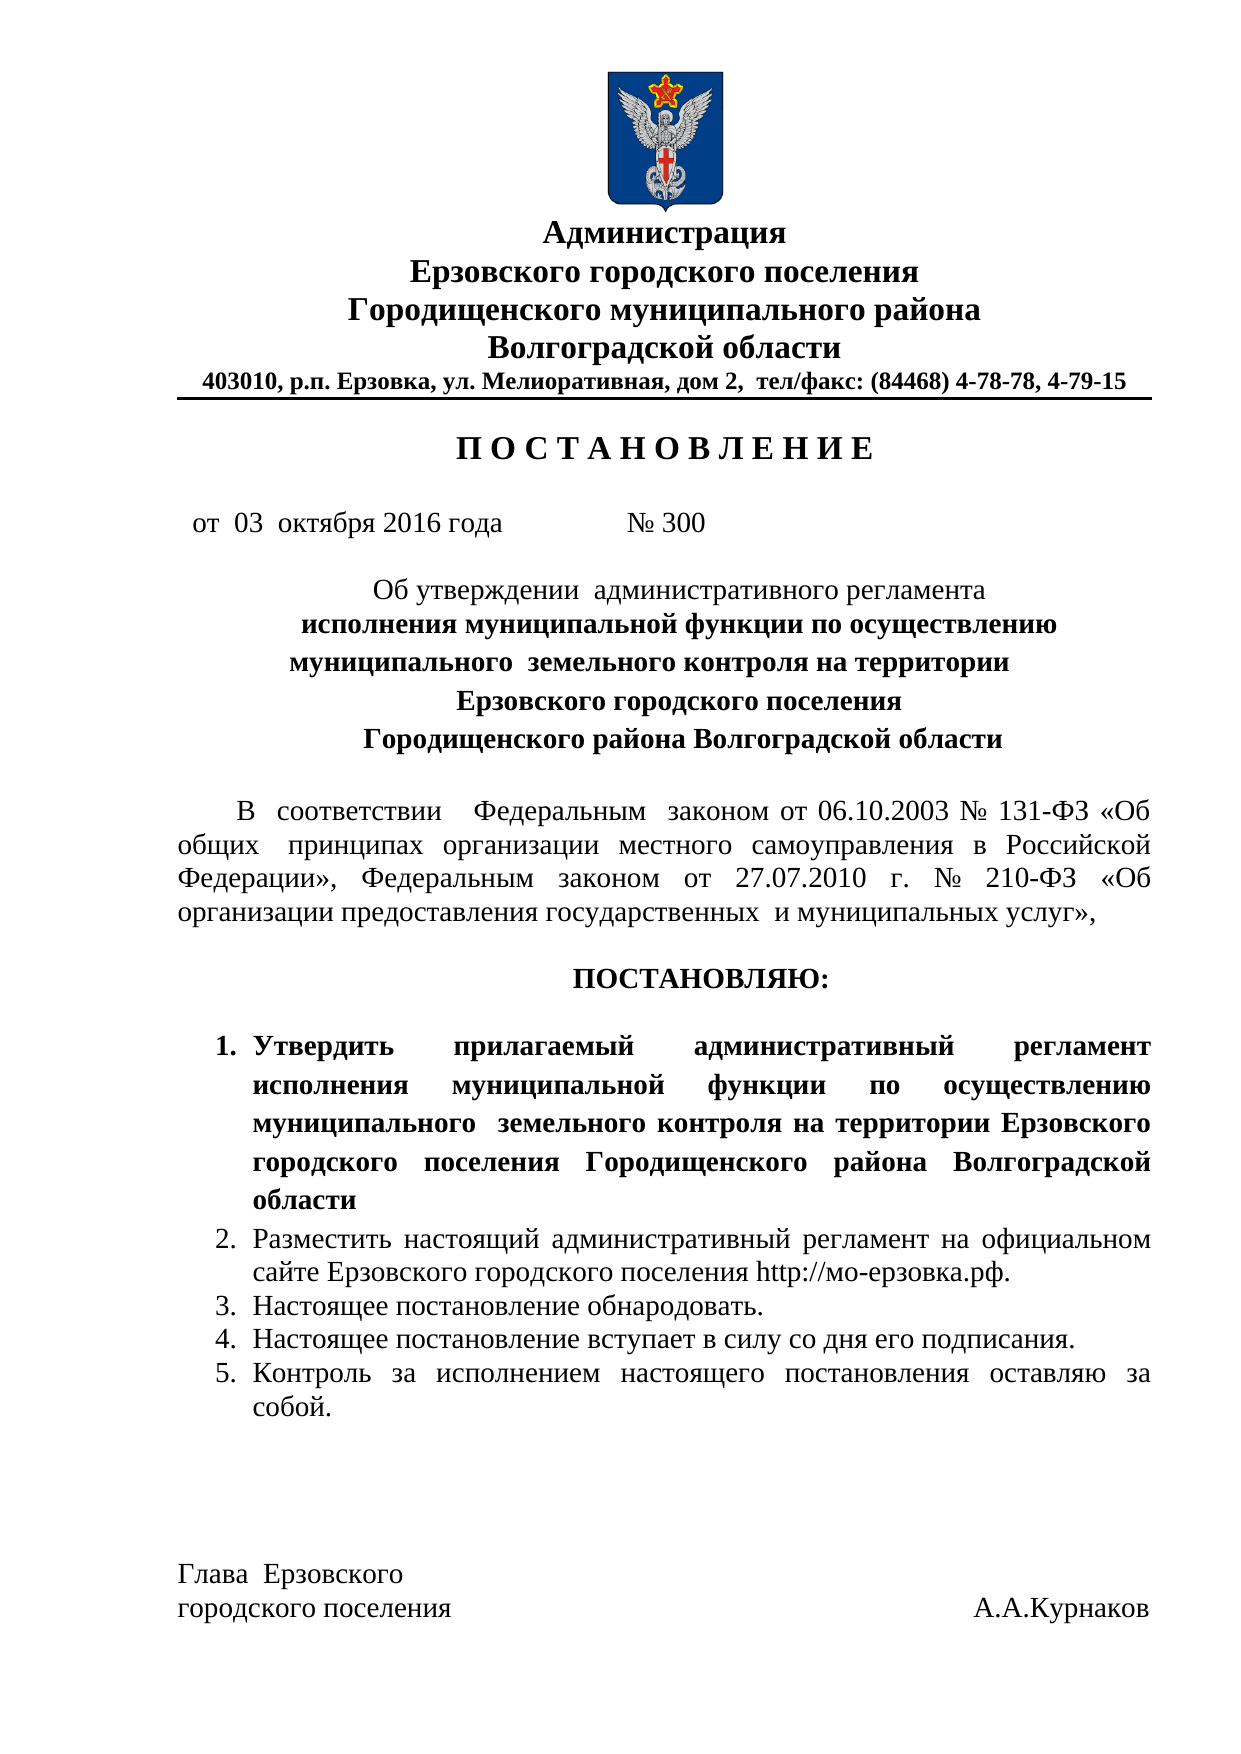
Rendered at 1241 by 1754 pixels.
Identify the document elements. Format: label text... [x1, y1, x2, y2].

text 403010, р.п. Ерзовка, ул. Мелиоративная, дом 2, тел/факс: (84468) 4-78-78, 4-79-15 [177, 366, 1152, 397]
title Об утверждении административного регламента [177, 572, 1122, 606]
picture [605, 70, 724, 213]
text исполнения муниципальной функции по осуществлению муниципального земельного контроля на территории [177, 606, 1122, 678]
list Разместить настоящий административный регламент на официальном сайте Ерзовского городского поселения http://мо-ерзовка.рф. [215, 1221, 1152, 1288]
list Настоящее постановление обнародовать. [215, 1288, 1152, 1322]
list Контроль за исполнением настоящего постановления оставляю за собой. [215, 1355, 1152, 1422]
text Городищенского муниципального района [177, 289, 1152, 327]
list Утвердить прилагаемый административный регламент исполнения муниципальной функции по осуществлению муниципального земельного контроля на территории Ерзовского городского поселения Городищенского района Волгоградской области [215, 1028, 1152, 1216]
text Глава Ерзовского [177, 1556, 1152, 1590]
text Городищенского района Волгоградской области [177, 721, 1122, 755]
list Настоящее постановление вступает в силу со дня его подписания. [215, 1322, 1152, 1355]
text от 03 октября 2016 года № 300 [177, 505, 1152, 539]
text Ерзовского городского поселения [177, 251, 1152, 289]
text В соответствии Федеральным законом от 06.10.2003 № 131-ФЗ «Об общих принципах организации местного самоуправления в Российской Федерации», Федеральным законом от 27.07.2010 г. № 210-ФЗ «Об организации предоставления государственных и муниципальных услуг», [177, 793, 1152, 928]
text ПОСТАНОВЛЯЮ: [177, 961, 1152, 995]
text Волгоградской области [177, 327, 1152, 366]
text Администрация [177, 212, 1152, 251]
text городского поселения А.А.Курнаков [177, 1590, 1152, 1623]
text Ерзовского городского поселения [177, 683, 1122, 716]
text П О С Т А Н О В Л Е Н И Е [177, 428, 1152, 467]
